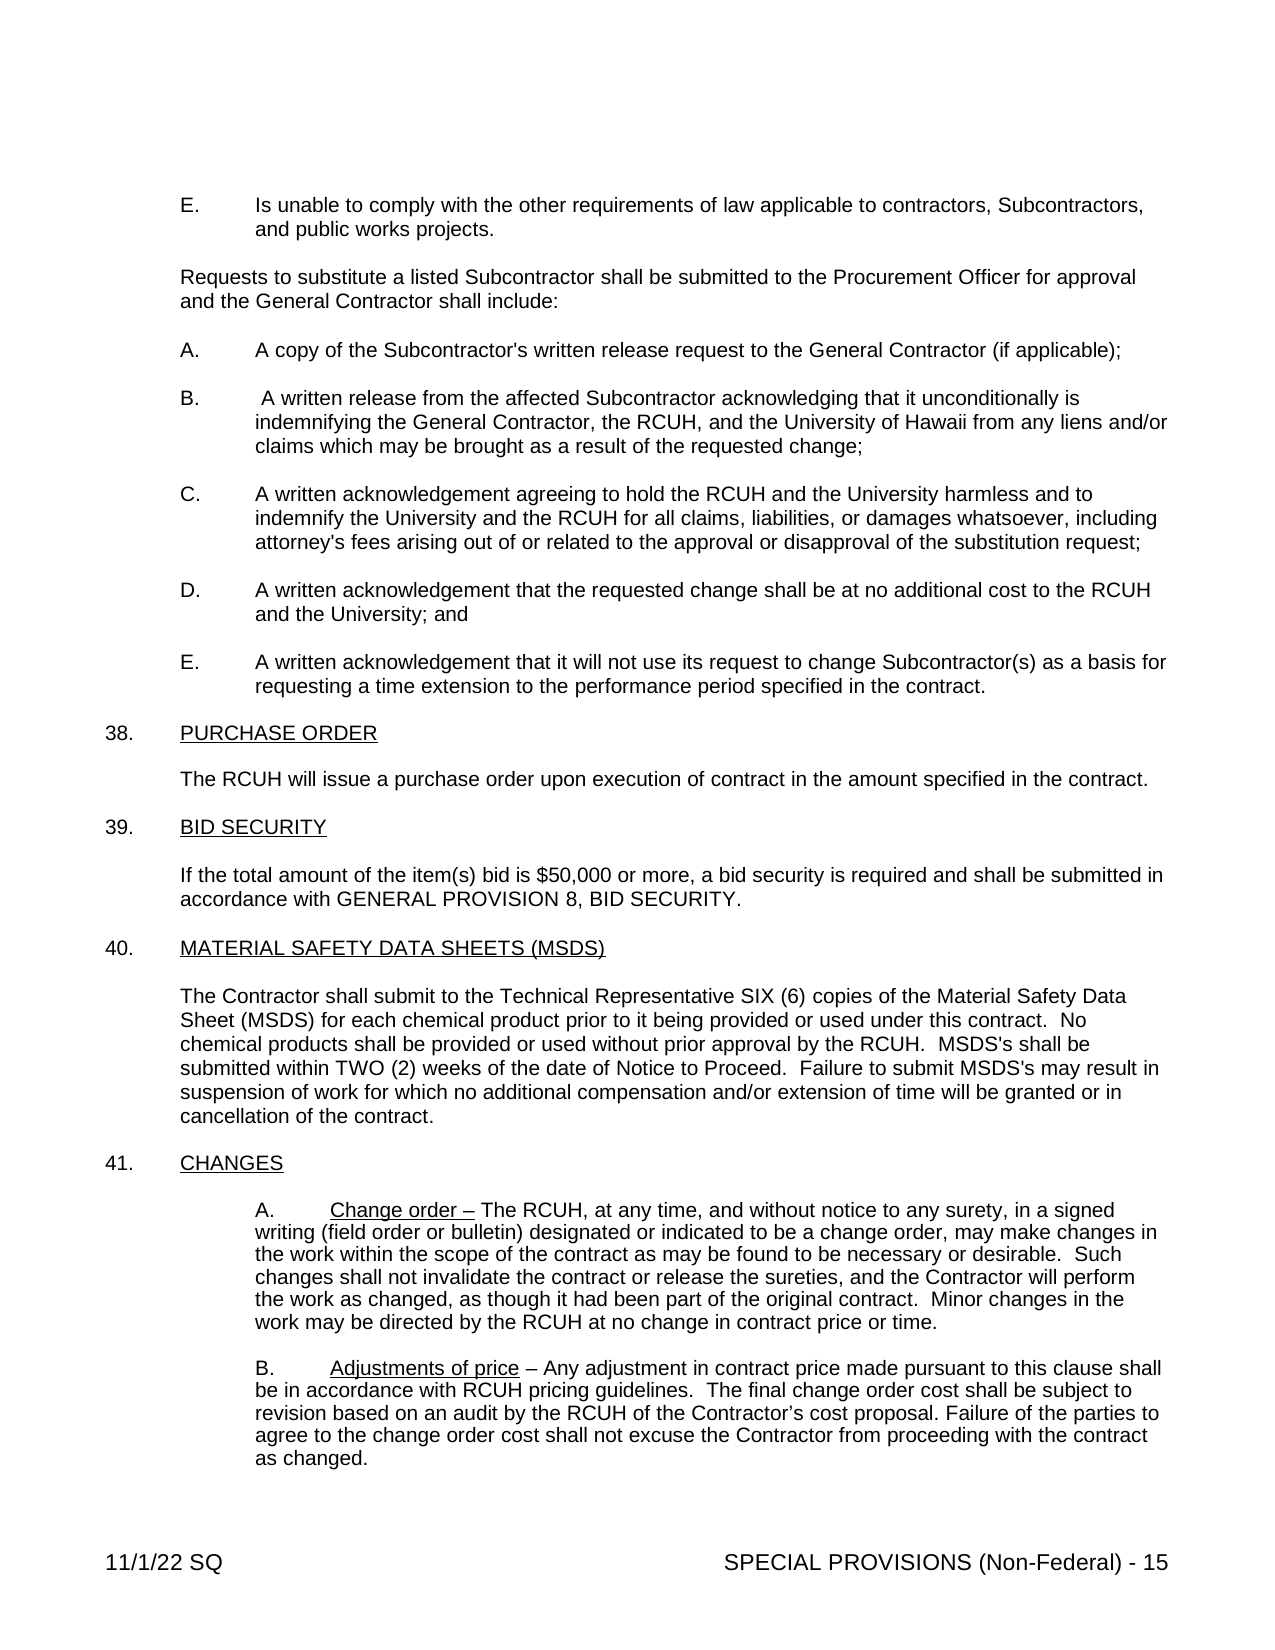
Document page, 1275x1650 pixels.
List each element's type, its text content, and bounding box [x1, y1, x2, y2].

text E. Is unable to comply with the other requirements of law applicable to contractors, Subcontractors, and public works projects. [180, 193, 1170, 241]
text 38. PURCHASE ORDER [105, 722, 1170, 745]
text B. Adjustments of price – Any adjustment in contract price made pursuant to this clause shall be in accordance with RCUH pricing guidelines. The final change order cost shall be subject to revision based on an audit by the RCUH of the Contractor’s cost proposal. Failure of the parties to agree to the change order cost shall not excuse the Contractor from proceeding with the contract as changed. [105, 1358, 1170, 1469]
text E. A written acknowledgement that it will not use its request to change Subcontractor(s) as a basis for requesting a time extension to the performance period specified in the contract. [180, 650, 1170, 698]
text D. A written acknowledgement that the requested change shall be at no additional cost to the RCUH and the University; and [180, 578, 1170, 626]
text 41. CHANGES [105, 1153, 1170, 1175]
text The RCUH will issue a purchase order upon execution of contract in the amount specified in the contract. [105, 769, 1170, 791]
text C. A written acknowledgement agreeing to hold the RCUH and the University harmless and to indemnify the University and the RCUH for all claims, liabilities, or damages whatsoever, including attorney's fees arising out of or related to the approval or disapproval of the substitution request; [180, 482, 1170, 554]
text A. A copy of the Subcontractor's written release request to the General Contractor (if applicable); [180, 337, 1170, 362]
text Requests to substitute a listed Subcontractor shall be submitted to the Procurement Officer for approval and the General Contractor shall include: [180, 265, 1170, 313]
text B. A written release from the affected Subcontractor acknowledging that it unconditionally is indemnifying the General Contractor, the RCUH, and the University of Hawaii from any liens and/or claims which may be brought as a result of the requested change; [180, 386, 1170, 458]
text 39. BID SECURITY [105, 815, 1170, 839]
text If the total amount of the item(s) bid is $50,000 or more, a bid security is required and shall be submitted in accordance with GENERAL PROVISION 8, BID SECURITY. [180, 863, 1170, 911]
text 40. MATERIAL SAFETY DATA SHEETS (MSDS) [105, 936, 1170, 959]
text The Contractor shall submit to the Technical Representative SIX (6) copies of the Material Safety Data Sheet (MSDS) for each chemical product prior to it being provided or used under this contract. No chemical products shall be provided or used without prior approval by the RCUH. MSDS's shall be submitted within TWO (2) weeks of the date of Notice to Proceed. Failure to submit MSDS's may result in suspension of work for which no additional compensation and/or extension of time will be granted or in cancellation of the contract. [180, 984, 1170, 1128]
text A. Change order – The RCUH, at any time, and without notice to any surety, in a signed writing (field order or bulletin) designated or indicated to be a change order, may make changes in the work within the scope of the contract as may be found to be necessary or desirable. Such changes shall not invalidate the contract or release the sureties, and the Contractor will perform the work as changed, as though it had been part of the original contract. Minor changes in the work may be directed by the RCUH at no change in contract price or time. [105, 1199, 1170, 1334]
